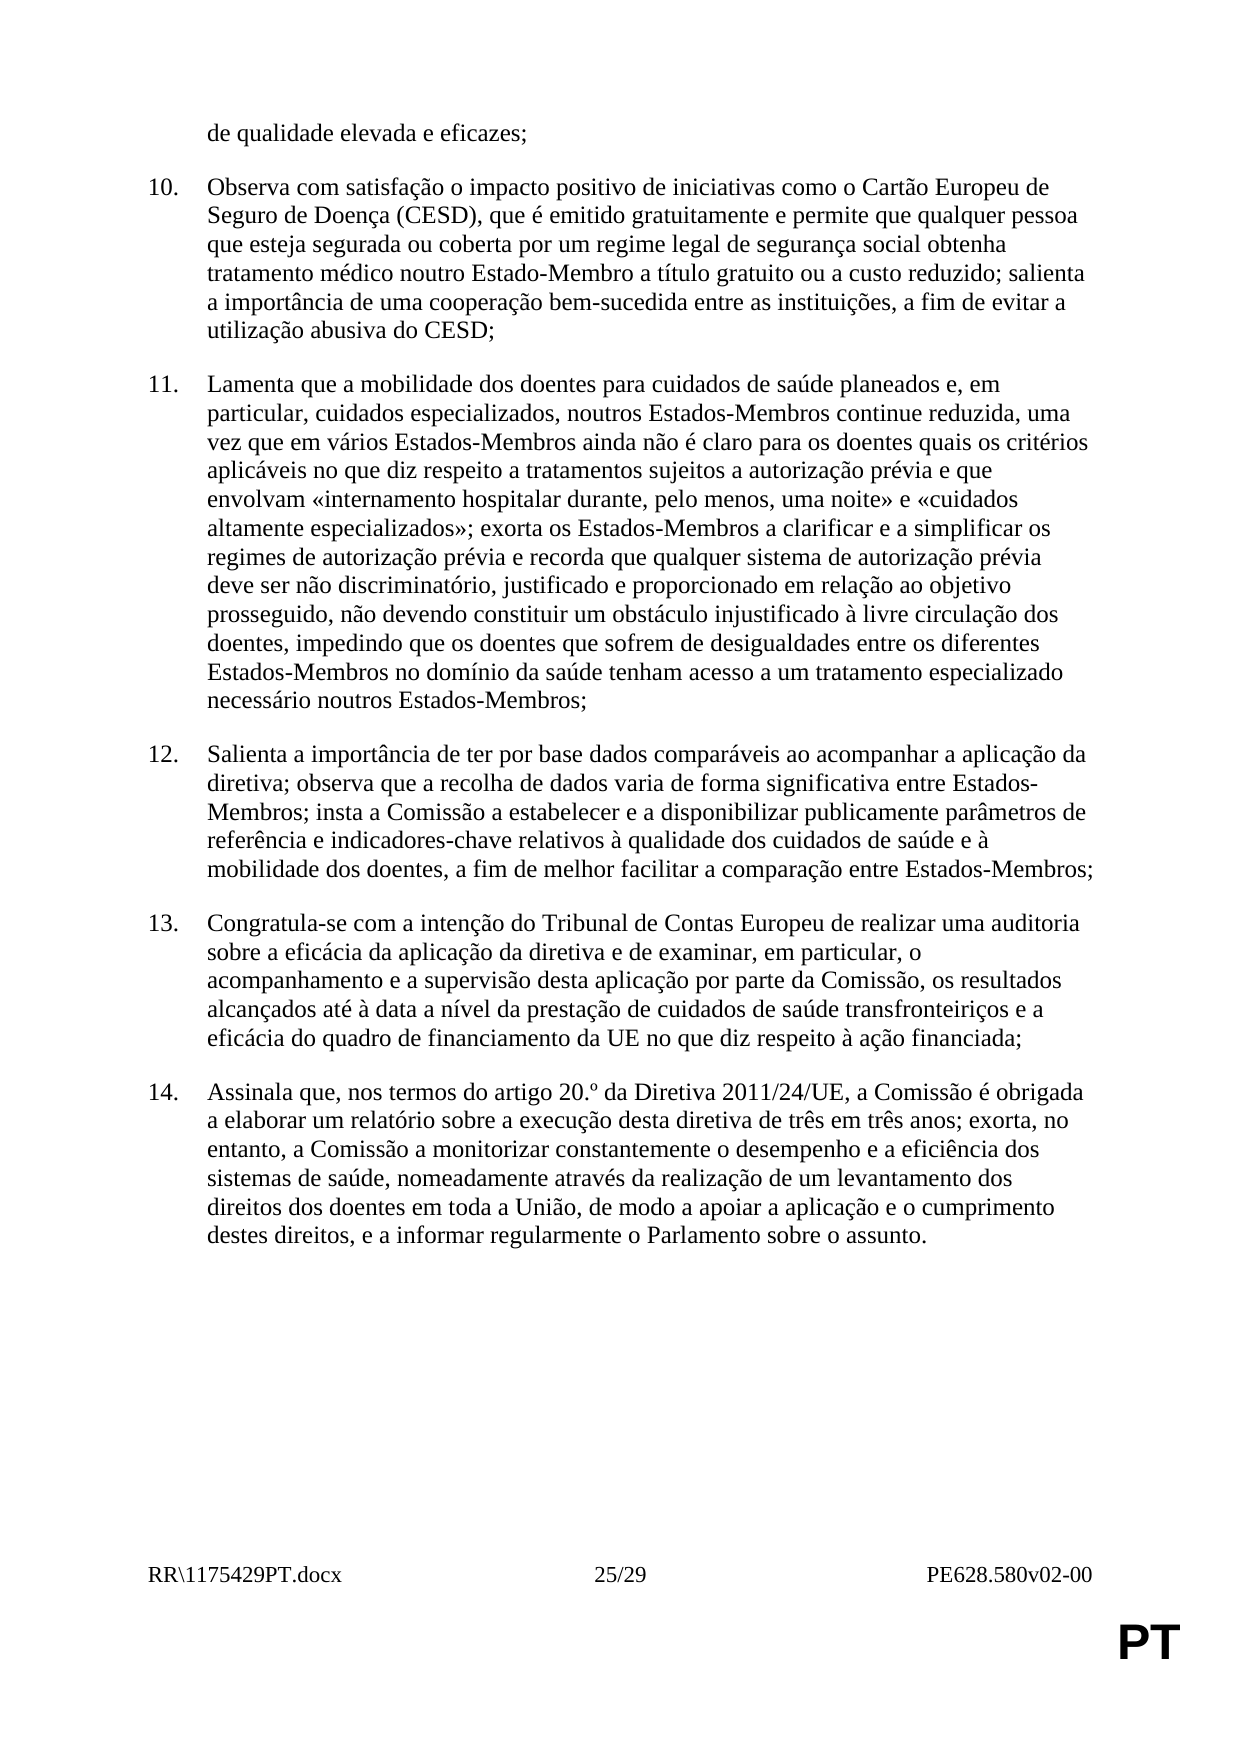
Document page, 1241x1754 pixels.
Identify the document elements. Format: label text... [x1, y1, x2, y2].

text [148, 118, 1092, 147]
text 10. Observa com satisfação o impacto positivo de iniciativas como o Cartão Europeu de Seguro de Doença (CESD), que é emitido gratuitamente e permite que qualquer pessoa que esteja segurada ou coberta por um regime legal de segurança social obtenha tratamento médico noutro Estado-Membro a título gratuito ou a custo reduzido; salienta a importância de uma cooperação bem-sucedida entre as instituições, a fim de evitar a utilização abusiva do CESD; [148, 172, 1092, 344]
text 14. Assinala que, nos termos do artigo 20.º da Diretiva 2011/24/UE, a Comissão é obrigada a elaborar um relatório sobre a execução desta diretiva de três em três anos; exorta, no entanto, a Comissão a monitorizar constantemente o desempenho e a eficiência dos sistemas de saúde, nomeadamente através da realização de um levantamento dos direitos dos doentes em toda a União, de modo a apoiar a aplicação e o cumprimento destes direitos, e a informar regularmente o Parlamento sobre o assunto. [148, 1077, 1092, 1249]
text 13. Congratula-se com a intenção do Tribunal de Contas Europeu de realizar uma auditoria sobre a eficácia da aplicação da diretiva e de examinar, em particular, o acompanhamento e a supervisão desta aplicação por parte da Comissão, os resultados alcançados até à data a nível da prestação de cuidados de saúde transfronteiriços e a eficácia do quadro de financiamento da UE no que diz respeito à ação financiada; [148, 908, 1092, 1052]
text 12. Salienta a importância de ter por base dados comparáveis ao acompanhar a aplicação da diretiva; observa que a recolha de dados varia de forma significativa entre Estados-Membros; insta a Comissão a estabelecer e a disponibilizar publicamente parâmetros de referência e indicadores-chave relativos à qualidade dos cuidados de saúde e à mobilidade dos doentes, a fim de melhor facilitar a comparação entre Estados-Membros; [148, 739, 1107, 883]
text 11. Lamenta que a mobilidade dos doentes para cuidados de saúde planeados e, em particular, cuidados especializados, noutros Estados-Membros continue reduzida, uma vez que em vários Estados-Membros ainda não é claro para os doentes quais os critérios aplicáveis no que diz respeito a tratamentos sujeitos a autorização prévia e que envolvam «internamento hospitalar durante, pelo menos, uma noite» e «cuidados altamente especializados»; exorta os Estados-Membros a clarificar e a simplificar os regimes de autorização prévia e recorda que qualquer sistema de autorização prévia deve ser não discriminatório, justificado e proporcionado em relação ao objetivo prosseguido, não devendo constituir um obstáculo injustificado à livre circulação dos doentes, impedindo que os doentes que sofrem de desigualdades entre os diferentes Estados-Membros no domínio da saúde tenham acesso a um tratamento especializado necessário noutros Estados-Membros; [148, 369, 1092, 714]
